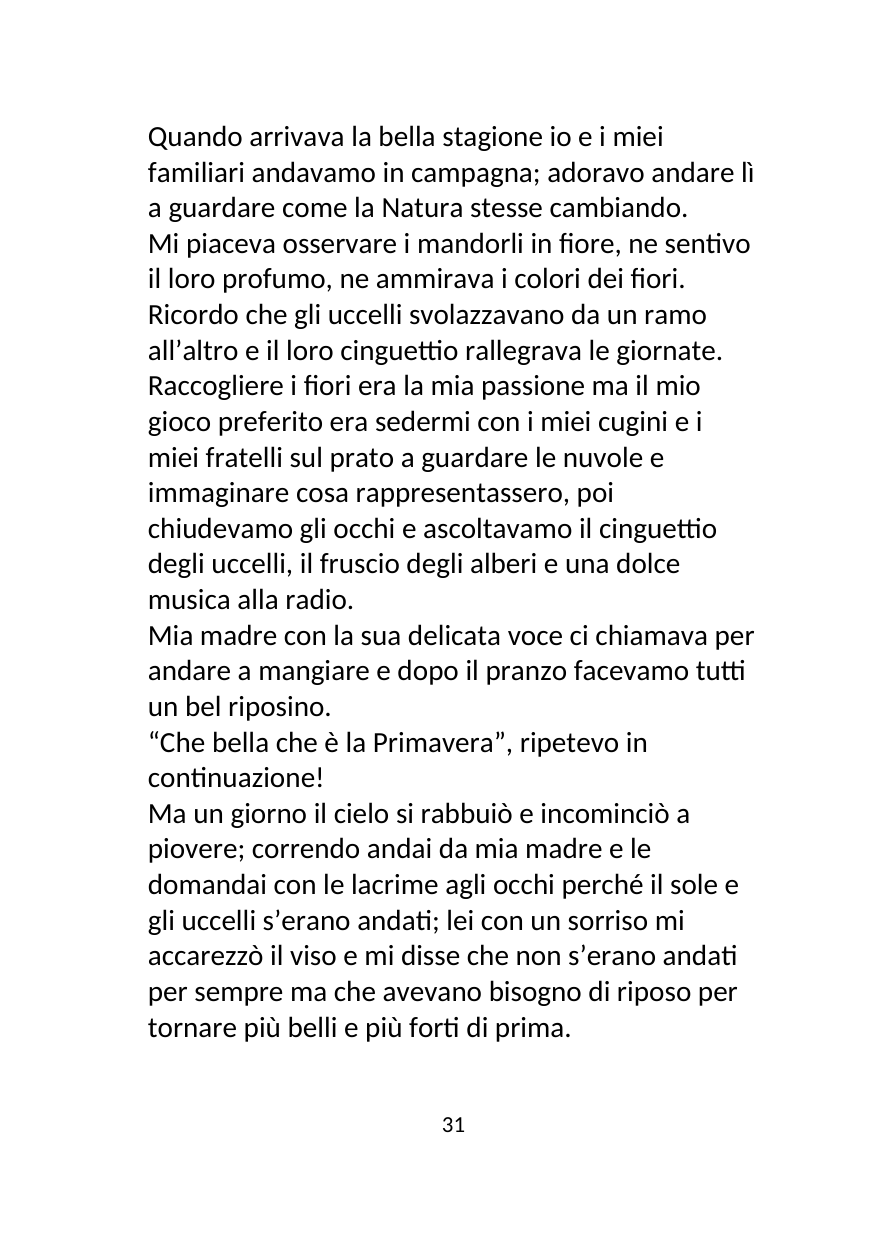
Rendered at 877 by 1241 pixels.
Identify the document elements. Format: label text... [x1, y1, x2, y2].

text Mi piaceva osservare i mandorli in fiore, ne sentivo il loro profumo, ne ammirava i colori dei fiori. [148, 225, 759, 296]
text Quando arrivava la bella stagione io e i miei familiari andavamo in campagna; adoravo andare lì a guardare come la Natura stesse cambiando. [148, 118, 759, 225]
text “Che bella che è la Primavera”, ripetevo in continuazione! [148, 724, 759, 795]
text Mia madre con la sua delicata voce ci chiamava per andare a mangiare e dopo il pranzo facevamo tutti un bel riposino. [148, 617, 759, 724]
text Ma un giorno il cielo si rabbuiò e incominciò a piovere; correndo andai da mia madre e le domandai con le lacrime agli occhi perché il sole e gli uccelli s’erano andati; lei con un sorriso mi accarezzò il viso e mi disse che non s’erano andati per sempre ma che avevano bisogno di riposo per tornare più belli e più forti di prima. [148, 795, 759, 1044]
text Ricordo che gli uccelli svolazzavano da un ramo all’altro e il loro cinguettio rallegrava le giornate. [148, 296, 759, 367]
text Raccogliere i fiori era la mia passione ma il mio gioco preferito era sedermi con i miei cugini e i miei fratelli sul prato a guardare le nuvole e immaginare cosa rappresentassero, poi chiudevamo gli occhi e ascoltavamo il cinguettio degli uccelli, il fruscio degli alberi e una dolce musica alla radio. [148, 367, 759, 617]
